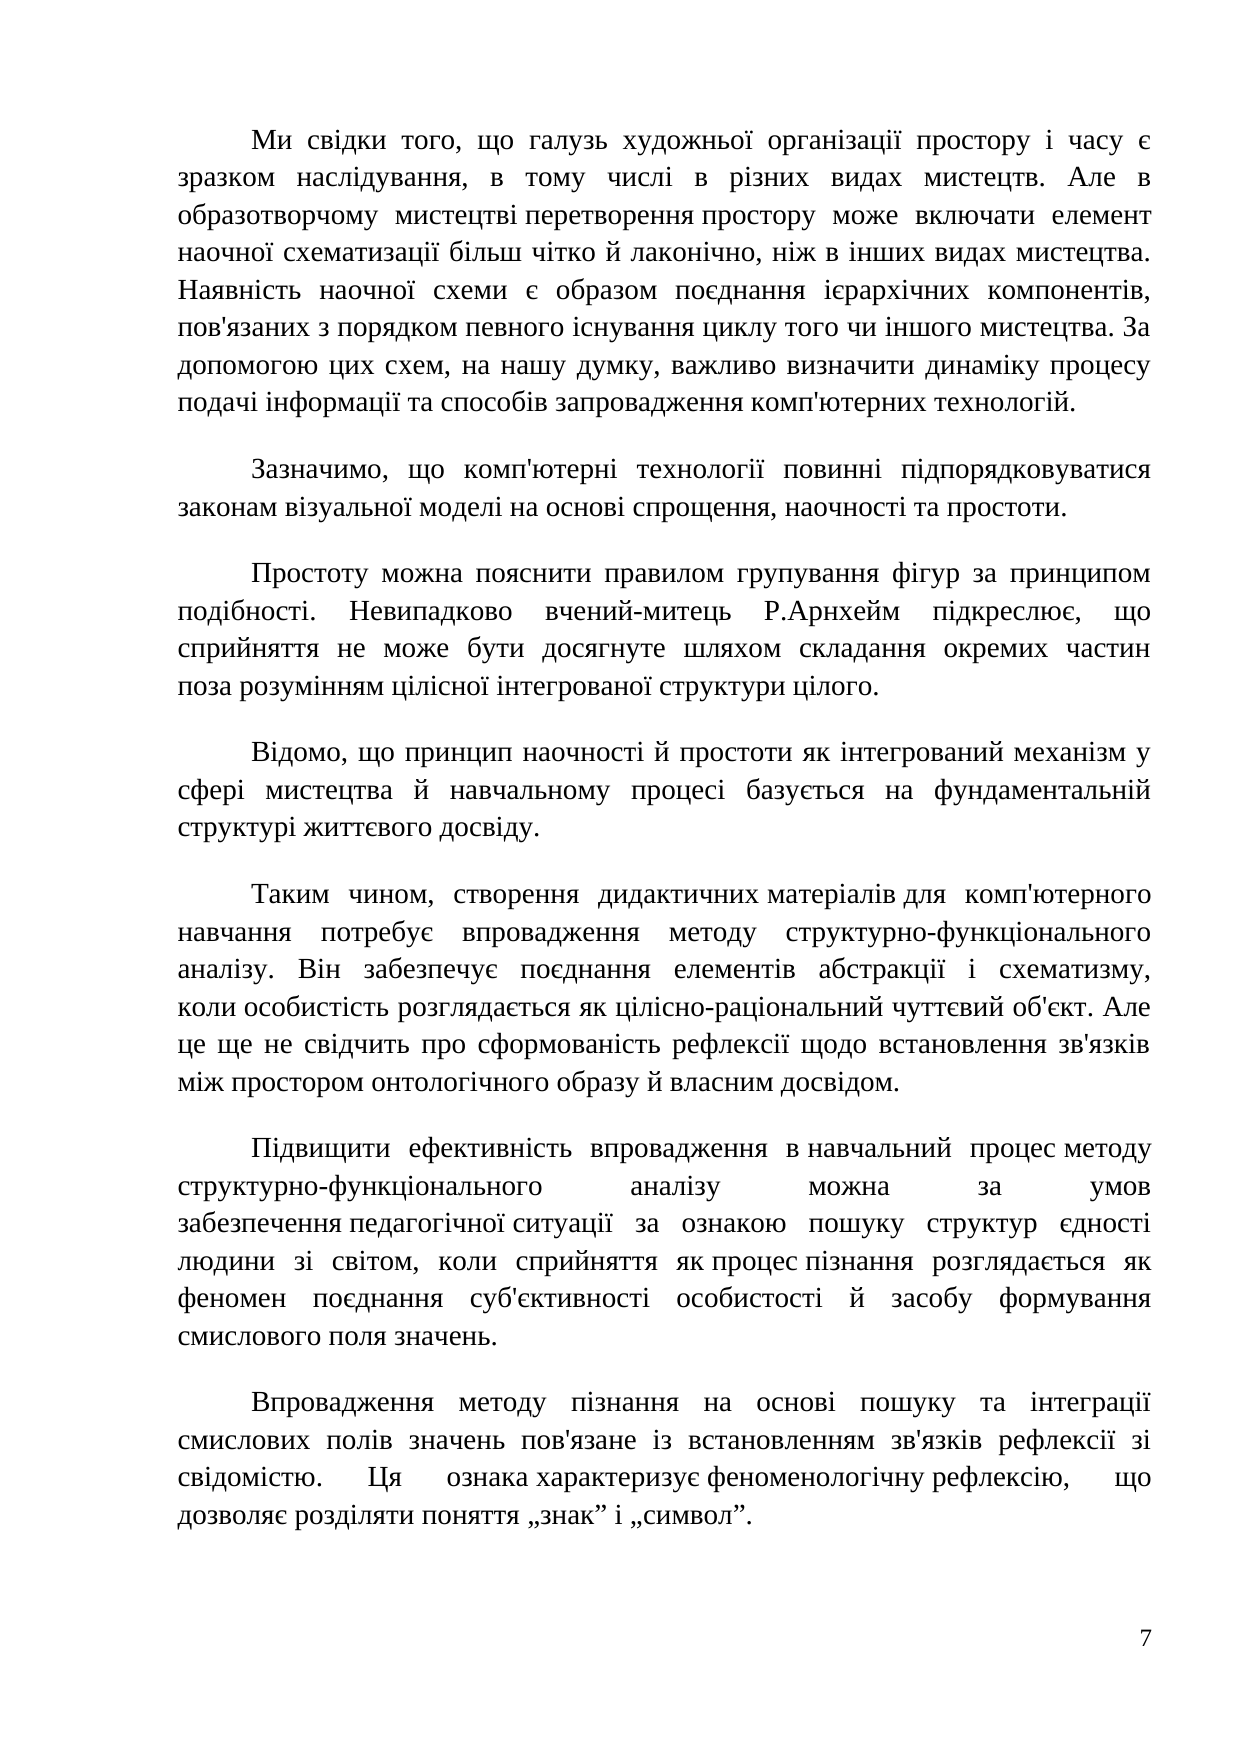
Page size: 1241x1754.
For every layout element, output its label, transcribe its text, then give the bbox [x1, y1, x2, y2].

text Підвищити ефективність впровадження в навчальний процес методу структурно-функціонального аналізу можна за умов забезпечення педагогічної ситуації за ознакою пошуку структур єдності людини зі світом, коли сприйняття як процес пізнання розглядається як феномен поєднання суб'єктивності особистості й засобу формування смислового поля значень. [177, 1126, 1152, 1351]
text Таким чином, створення дидактичних матеріалів для комп'ютерного навчання потребує впровадження методу структурно-функціонального аналізу. Він забезпечує поєднання елементів абстракції і схематизму, коли особистість розглядається як цілісно-раціональний чуттєвий об'єкт. Але це ще не свідчить про сформованість рефлексії щодо встановлення зв'язків між простором онтологічного образу й власним досвідом. [177, 872, 1152, 1097]
text Впровадження методу пізнання на основі пошуку та інтеграції смислових полів значень пов'язане із встановленням зв'язків рефлексії зі свідомістю. Ця ознака характеризує феноменологічну рефлексію, що дозволяє розділяти поняття „знак” і „символ”. [177, 1381, 1152, 1531]
text Простоту можна пояснити правилом групування фігур за принципом подібності. Невипадково вчений-митець Р.Арнхейм підкреслює, що сприйняття не може бути досягнуте шляхом складання окремих частин поза розумінням цілісної інтегрованої структури цілого. [177, 551, 1152, 701]
text Ми свідки того, що галузь художньої організації простору і часу є зразком наслідування, в тому числі в різних видах мистецтв. Але в образотворчому мистецтві перетворення простору може включати елемент наочної схематизації більш чітко й лаконічно, ніж в інших видах мистецтва. Наявність наочної схеми є образом поєднання ієрархічних компонентів, пов'язаних з порядком певного існування циклу того чи іншого мистецтва. За допомогою цих схем, на нашу думку, важливо визначити динаміку процесу подачі інформації та способів запровадження комп'ютерних технологій. [177, 118, 1152, 418]
text Зазначимо, що комп'ютерні технології повинні підпорядковуватися законам візуальної моделі на основі спрощення, наочності та простоти. [177, 447, 1152, 522]
text Відомо, що принцип наочності й простоти як інтегрований механізм у сфері мистецтва й навчальному процесі базується на фундаментальній структурі життєвого досвіду. [177, 731, 1152, 843]
